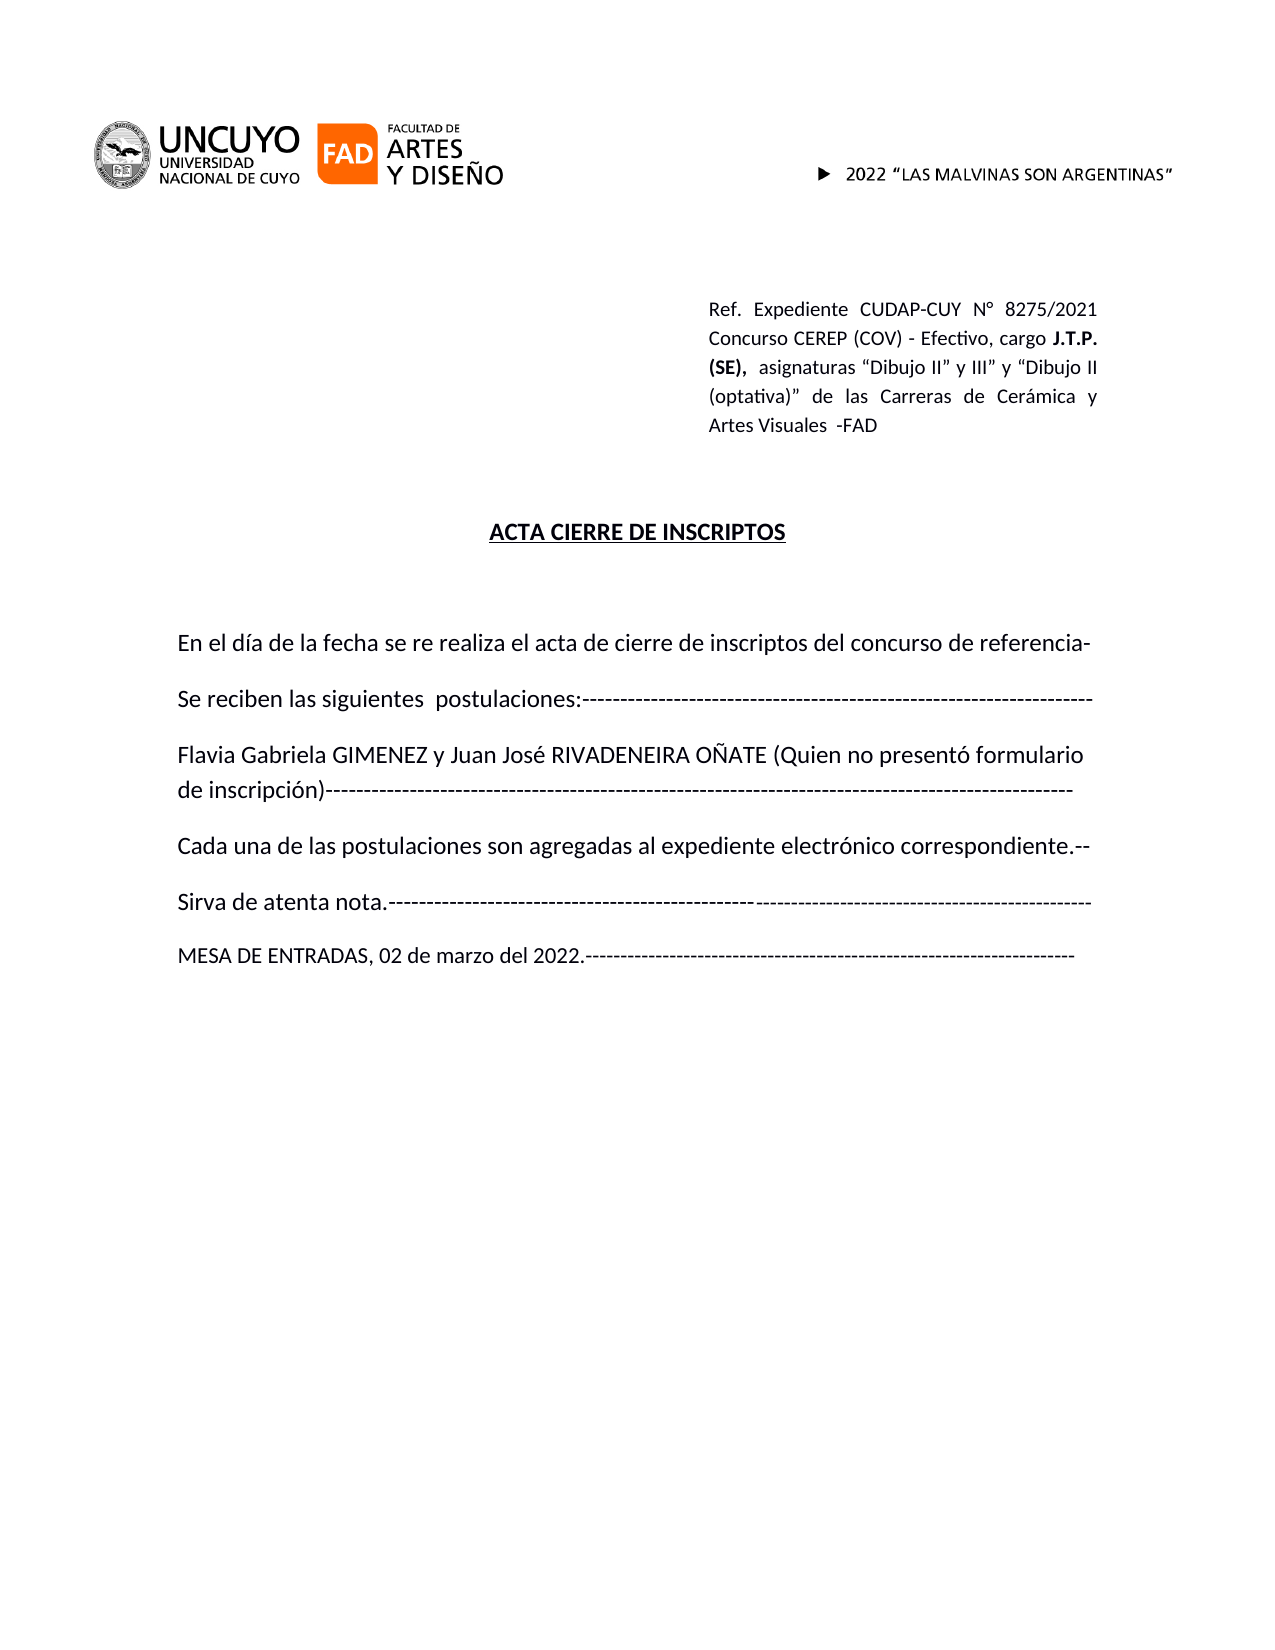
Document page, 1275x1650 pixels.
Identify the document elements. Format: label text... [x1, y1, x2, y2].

text En el día de la fecha se re realiza el acta de cierre de inscriptos del concurso de referencia- [177, 627, 1098, 658]
text Cada una de las postulaciones son agregadas al expediente electrónico correspondiente.-- [177, 830, 1098, 860]
text Flavia Gabriela GIMENEZ y Juan José RIVADENEIRA OÑATE (Quien no presentó formulario de inscripción)-------------------------------------------------------------------------------------------------- [177, 739, 1098, 804]
text MESA DE ENTRADAS, 02 de marzo del 2022.---------------------------------------------------------------------- [177, 942, 1098, 969]
picture [87, 107, 1213, 218]
text Ref. Expediente CUDAP-CUY N° 8275/2021 Concurso CEREP (COV) - Efectivo, cargo J.T.P. (SE), asignaturas “Dibujo II” y III” y “Dibujo II (optativa)” de las Carreras de Cerámica y Artes Visuales -FAD [709, 296, 1098, 438]
text ACTA CIERRE DE INSCRIPTOS [177, 516, 1098, 546]
text Se reciben las siguientes postulaciones:------------------------------------------------------------------- [177, 683, 1098, 714]
text Sirva de atenta nota.------------------------------------------------------------------------------------------------ [177, 886, 1098, 916]
